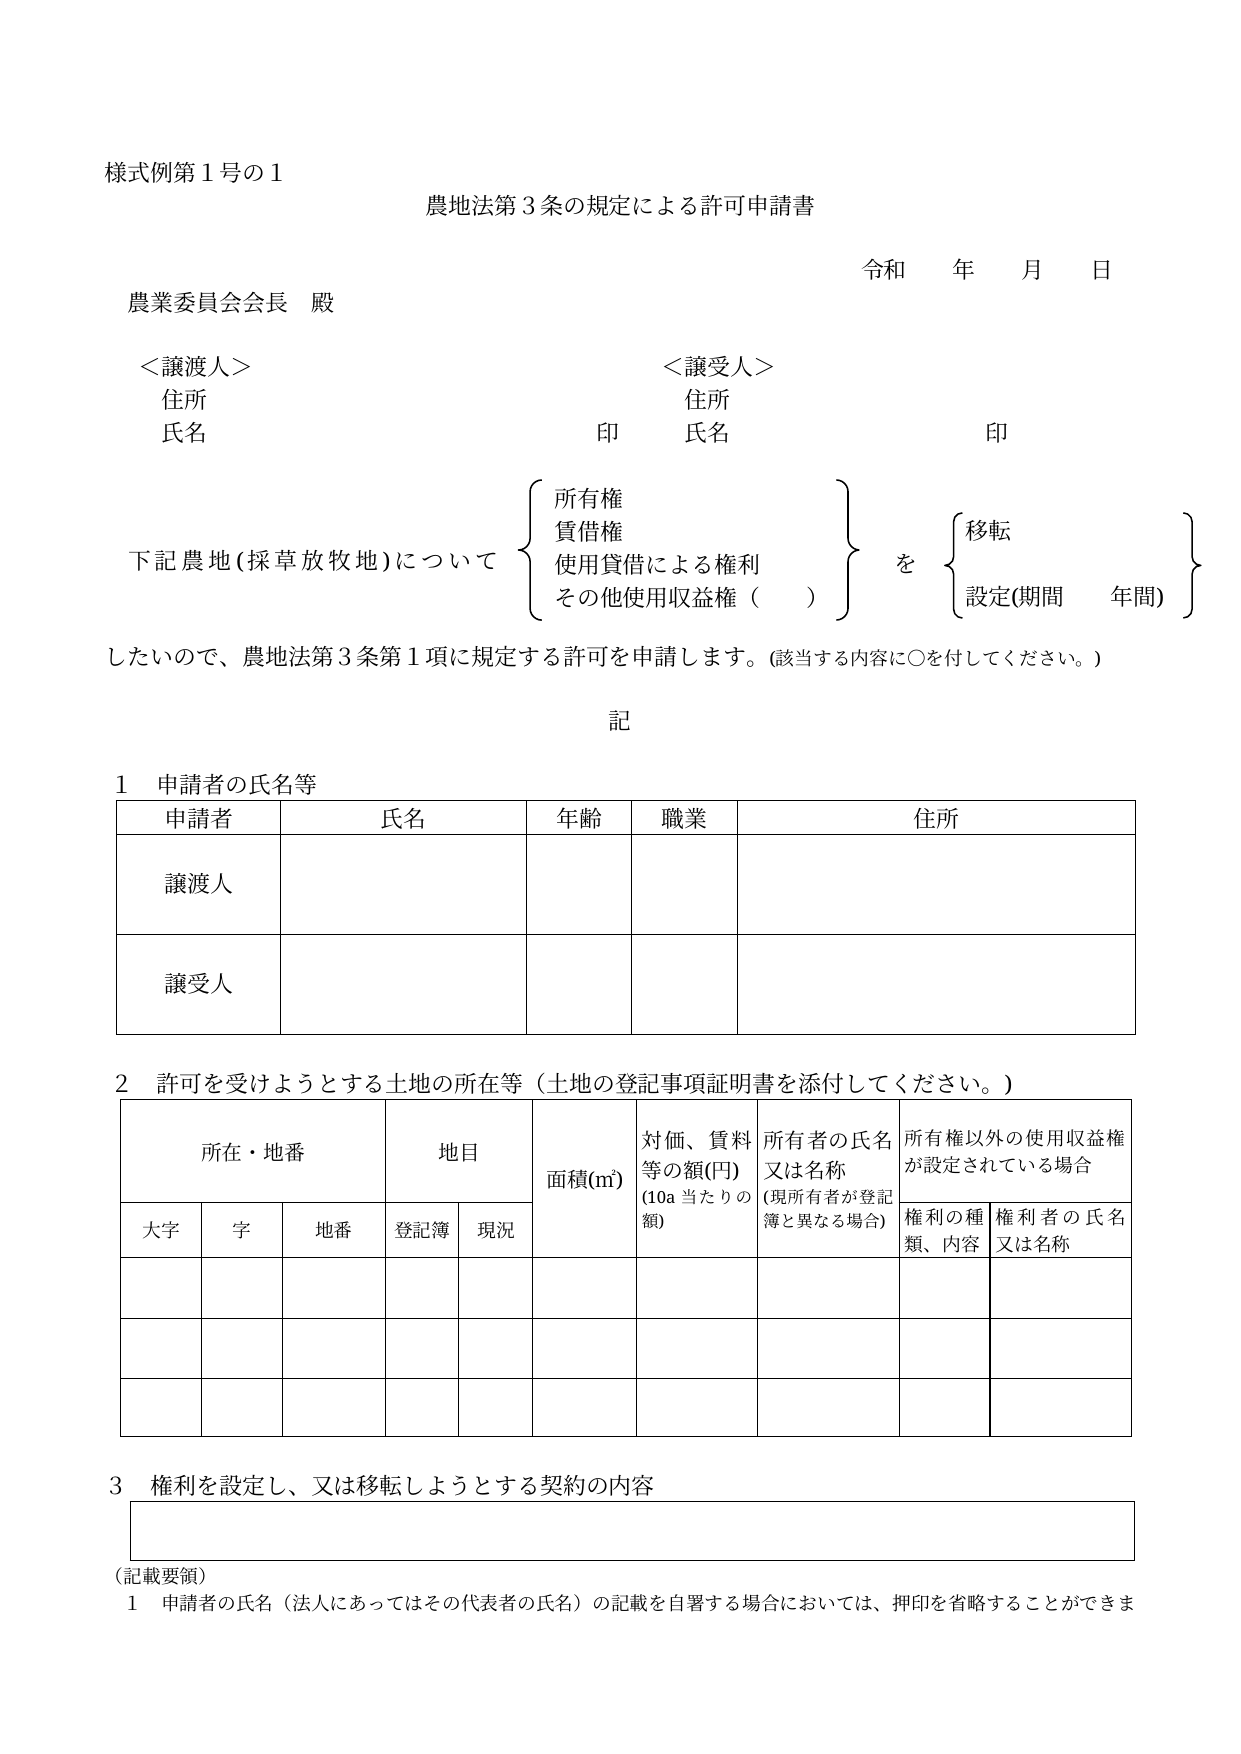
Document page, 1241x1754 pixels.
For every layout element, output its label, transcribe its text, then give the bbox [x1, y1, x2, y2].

table_header 年齢 [527, 801, 631, 834]
table_cell [281, 935, 526, 1034]
table_cell [758, 1258, 899, 1318]
table_cell 権利の種類、内容 [900, 1203, 989, 1257]
table_cell [459, 1258, 532, 1318]
table_cell [459, 1379, 532, 1436]
table_header ＜譲受人＞ 住所 氏名 印 [656, 349, 1173, 449]
table_header 職業 [632, 801, 737, 834]
table_cell [533, 1258, 636, 1318]
table_cell [637, 1319, 757, 1377]
table_header ＜譲渡人＞ 住所 氏名 印 [110, 349, 656, 449]
table_cell [991, 1319, 1131, 1377]
text 農業委員会会長 殿 [104, 285, 1136, 318]
table_cell [900, 1379, 989, 1436]
table_cell 譲受人 [117, 935, 280, 1034]
text したいので、農地法第３条第１項に規定する許可を申請します。(該当する内容に○を付してください。) [104, 639, 1136, 672]
table_cell [900, 1319, 989, 1377]
table_cell 譲渡人 [117, 835, 280, 934]
table_header 対価、賃料等の額(円) (10a当たりの額) [637, 1100, 757, 1257]
table_cell [738, 835, 1135, 934]
table_cell [758, 1319, 899, 1377]
table_cell [386, 1379, 458, 1436]
table_cell [637, 1258, 757, 1318]
table_header 所有者の氏名又は名称 (現所有者が登記簿と異なる場合) [758, 1100, 899, 1257]
table_header 申請者 [117, 801, 280, 834]
table_cell [991, 1258, 1131, 1318]
table_header 所有権以外の使用収益権が設定されている場合 [900, 1100, 1131, 1202]
table_cell [632, 835, 737, 934]
text ３ 権利を設定し、又は移転しようとする契約の内容 [104, 1468, 1136, 1501]
text 記 [104, 703, 1136, 736]
table_header 面積(㎡) [533, 1100, 636, 1257]
table_cell [527, 835, 631, 934]
table_cell [738, 935, 1135, 1034]
table_cell [202, 1319, 282, 1377]
table_cell [637, 1379, 757, 1436]
table_header [131, 1502, 1134, 1560]
table_cell [386, 1319, 458, 1377]
table_cell [202, 1258, 282, 1318]
table_cell [121, 1258, 201, 1318]
text １ 申請者の氏名等 [104, 767, 1136, 800]
table_cell [281, 835, 526, 934]
text 様式例第１号の１ [104, 155, 1136, 188]
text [104, 1588, 1136, 1615]
table_cell [121, 1379, 201, 1436]
table_cell 大字 [121, 1203, 201, 1257]
text 令和 年 月 日 [104, 252, 1136, 285]
table_header 住所 [738, 801, 1135, 834]
table_cell [202, 1379, 282, 1436]
table_cell 登記簿 [386, 1203, 458, 1257]
table_cell [283, 1319, 385, 1377]
table_cell [283, 1379, 385, 1436]
text 農地法第３条の規定による許可申請書 [104, 188, 1136, 221]
table_cell [121, 1319, 201, 1377]
table_cell [459, 1319, 532, 1377]
text ２ 許可を受けようとする土地の所在等（土地の登記事項証明書を添付してください。) [104, 1066, 1136, 1099]
table_header 地目 [386, 1100, 532, 1202]
table_cell 現況 [459, 1203, 532, 1257]
table_cell [632, 935, 737, 1034]
table_cell [758, 1379, 899, 1436]
text （記載要領） [104, 1561, 1136, 1588]
table_cell 字 [202, 1203, 282, 1257]
table_header 氏名 [281, 801, 526, 834]
text 下記農地(採草放牧地)について [104, 543, 518, 607]
table_cell [527, 935, 631, 1034]
table_cell [991, 1379, 1131, 1436]
table_cell [900, 1258, 989, 1318]
table_header 所在・地番 [121, 1100, 385, 1202]
table_cell [283, 1258, 385, 1318]
table_cell [533, 1319, 636, 1377]
table_cell [386, 1258, 458, 1318]
table_cell 権利者の氏名又は名称 [991, 1203, 1131, 1257]
table_cell [533, 1379, 636, 1436]
table_cell 地番 [283, 1203, 385, 1257]
